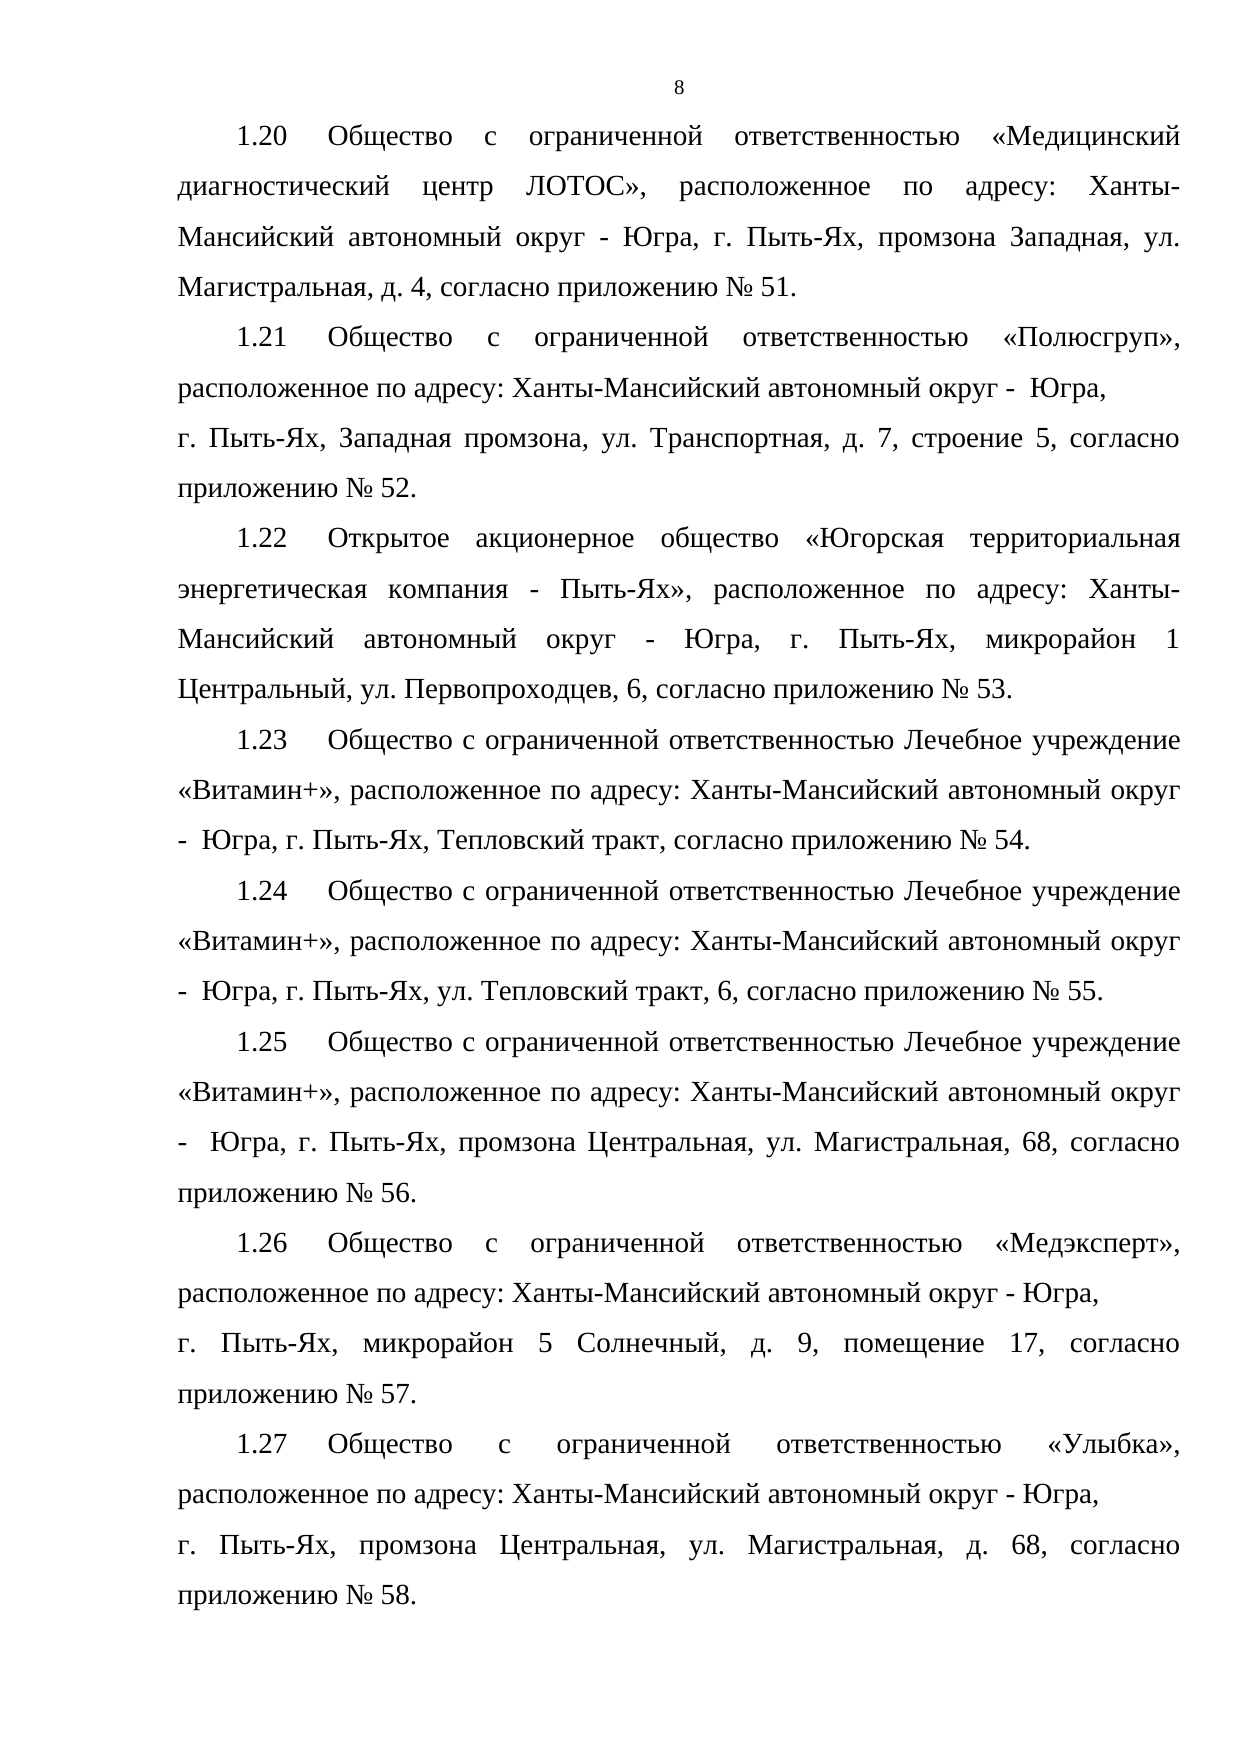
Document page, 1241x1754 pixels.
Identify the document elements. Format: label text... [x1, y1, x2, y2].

text г. Пыть-Ях, промзона Центральная, ул. Магистральная, д. 68, согласно приложению № 58. [177, 1527, 1181, 1611]
list Общество с ограниченной ответственностью Лечебное учреждение «Витамин+», расположенное по адресу: Ханты-Мансийский автономный округ - Югра, г. Пыть-Ях, промзона Центральная, ул. Магистральная, 68, согласно приложению № 56. [177, 1024, 1181, 1208]
list Общество с ограниченной ответственностью «Медэксперт», расположенное по адресу: Ханты-Мансийский автономный округ - Югра, [177, 1225, 1181, 1309]
list Общество с ограниченной ответственностью Лечебное учреждение «Витамин+», расположенное по адресу: Ханты-Мансийский автономный округ - Югра, г. Пыть-Ях, Тепловский тракт, согласно приложению № 54. [177, 722, 1181, 856]
list Общество с ограниченной ответственностью Лечебное учреждение «Витамин+», расположенное по адресу: Ханты-Мансийский автономный округ - Югра, г. Пыть-Ях, ул. Тепловский тракт, 6, согласно приложению № 55. [177, 873, 1181, 1007]
text г. Пыть-Ях, микрорайон 5 Солнечный, д. 9, помещение 17, согласно приложению № 57. [177, 1326, 1181, 1409]
list Общество с ограниченной ответственностью «Улыбка», расположенное по адресу: Ханты-Мансийский автономный округ - Югра, [177, 1426, 1181, 1510]
list Открытое акционерное общество «Югорская территориальная энергетическая компания - Пыть-Ях», расположенное по адресу: Ханты-Мансийский автономный округ - Югра, г. Пыть-Ях, микрорайон 1 Центральный, ул. Первопроходцев, 6, согласно приложению № 53. [177, 521, 1181, 705]
text г. Пыть-Ях, Западная промзона, ул. Транспортная, д. 7, строение 5, согласно приложению № 52. [177, 420, 1181, 504]
list Общество с ограниченной ответственностью «Медицинский диагностический центр ЛОТОС», расположенное по адресу: Ханты-Мансийский автономный округ - Югра, г. Пыть-Ях, промзона Западная, ул. Магистральная, д. 4, согласно приложению № 51. [177, 118, 1181, 303]
list Общество с ограниченной ответственностью «Полюсгруп», расположенное по адресу: Ханты-Мансийский автономный округ - Югра, [177, 319, 1181, 403]
